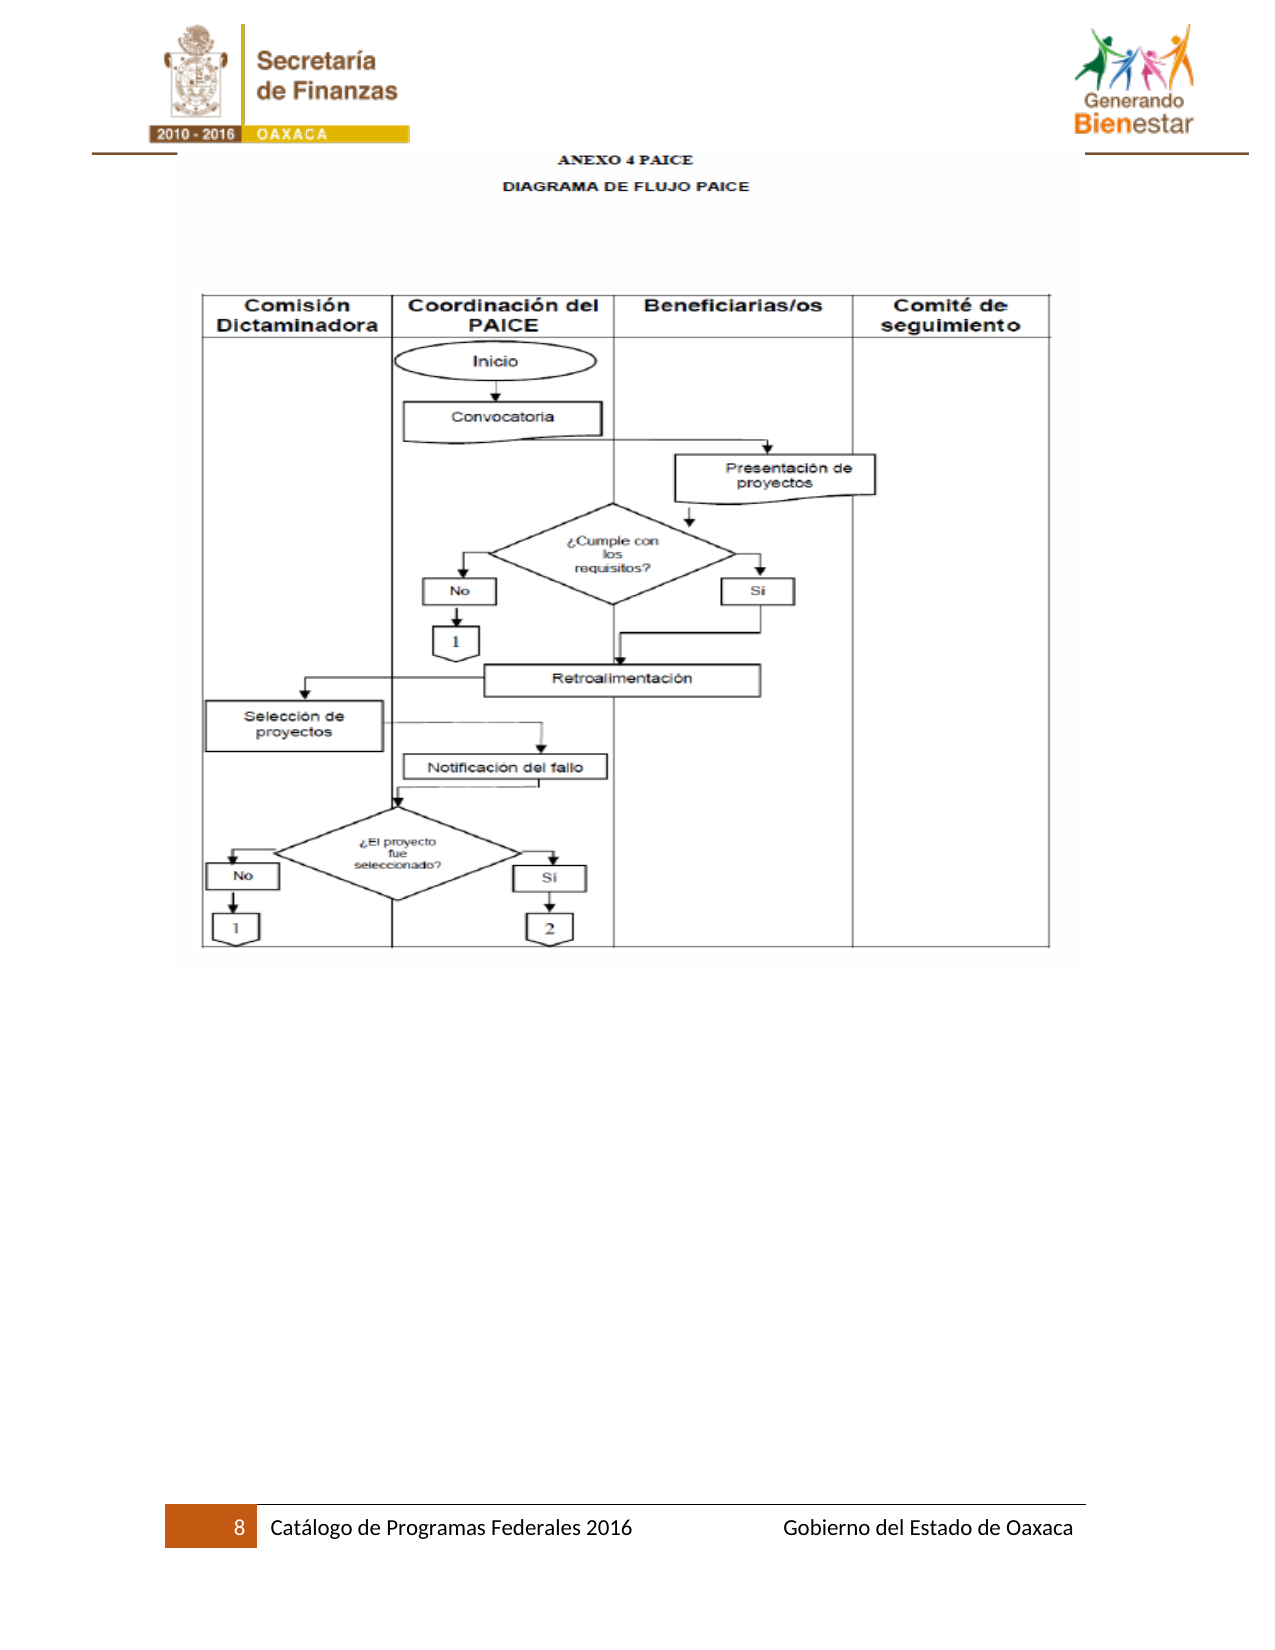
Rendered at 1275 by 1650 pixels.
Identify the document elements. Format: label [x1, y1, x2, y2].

picture [177, 147, 1085, 968]
